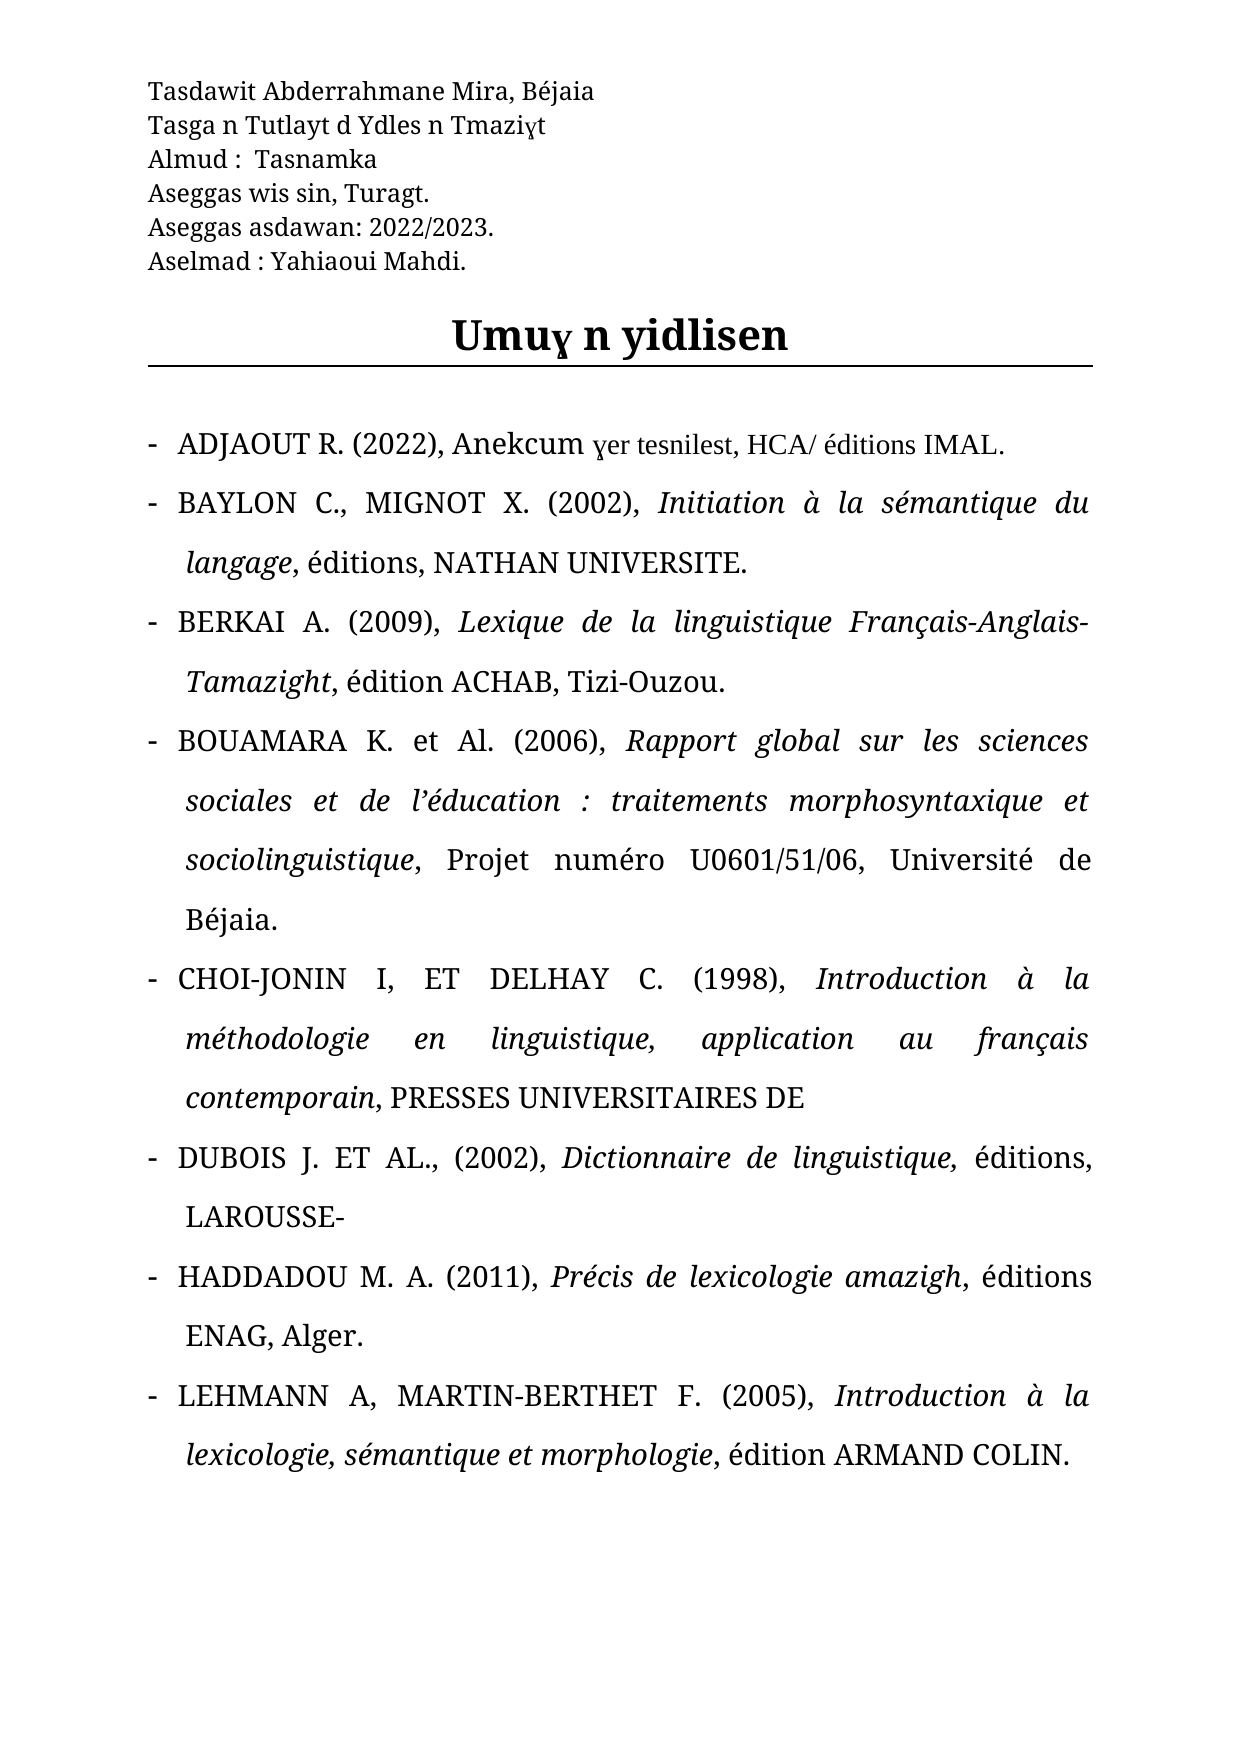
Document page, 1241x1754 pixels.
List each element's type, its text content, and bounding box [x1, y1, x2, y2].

list DUBOIS J. ET AL., (2002), Dictionnaire de linguistique, éditions, LAROUSSE- [148, 1137, 1093, 1236]
list BOUAMARA K. et Al. (2006), Rapport global sur les sciences sociales et de l’éducation : traitements morphosyntaxique et sociolinguistique, Projet numéro U0601/51/06, Université de Béjaia. [148, 721, 1093, 939]
list HADDADOU M. A. (2011), Précis de lexicologie amazigh, éditions ENAG, Alger. [148, 1256, 1093, 1355]
list BAYLON C., MIGNOT X. (2002), Initiation à la sémantique du langage, éditions, NATHAN UNIVERSITE. [148, 483, 1093, 582]
list LEHMANN A, MARTIN-BERTHET F. (2005), Introduction à la lexicologie, sémantique et morphologie, édition ARMAND COLIN. [148, 1375, 1093, 1474]
list BERKAI A. (2009), Lexique de la linguistique Français-Anglais-Tamazight, édition ACHAB, Tizi-Ouzou. [148, 602, 1093, 701]
text Umuɣ n yidlisen [148, 306, 1093, 365]
list ADJAOUT R. (2022), Anekcum ɣer tesnilest, HCA/ éditions IMAL. [148, 423, 1093, 463]
list CHOI-JONIN I, ET DELHAY C. (1998), Introduction à la méthodologie en linguistique, application au français contemporain, PRESSES UNIVERSITAIRES DE [148, 959, 1093, 1117]
